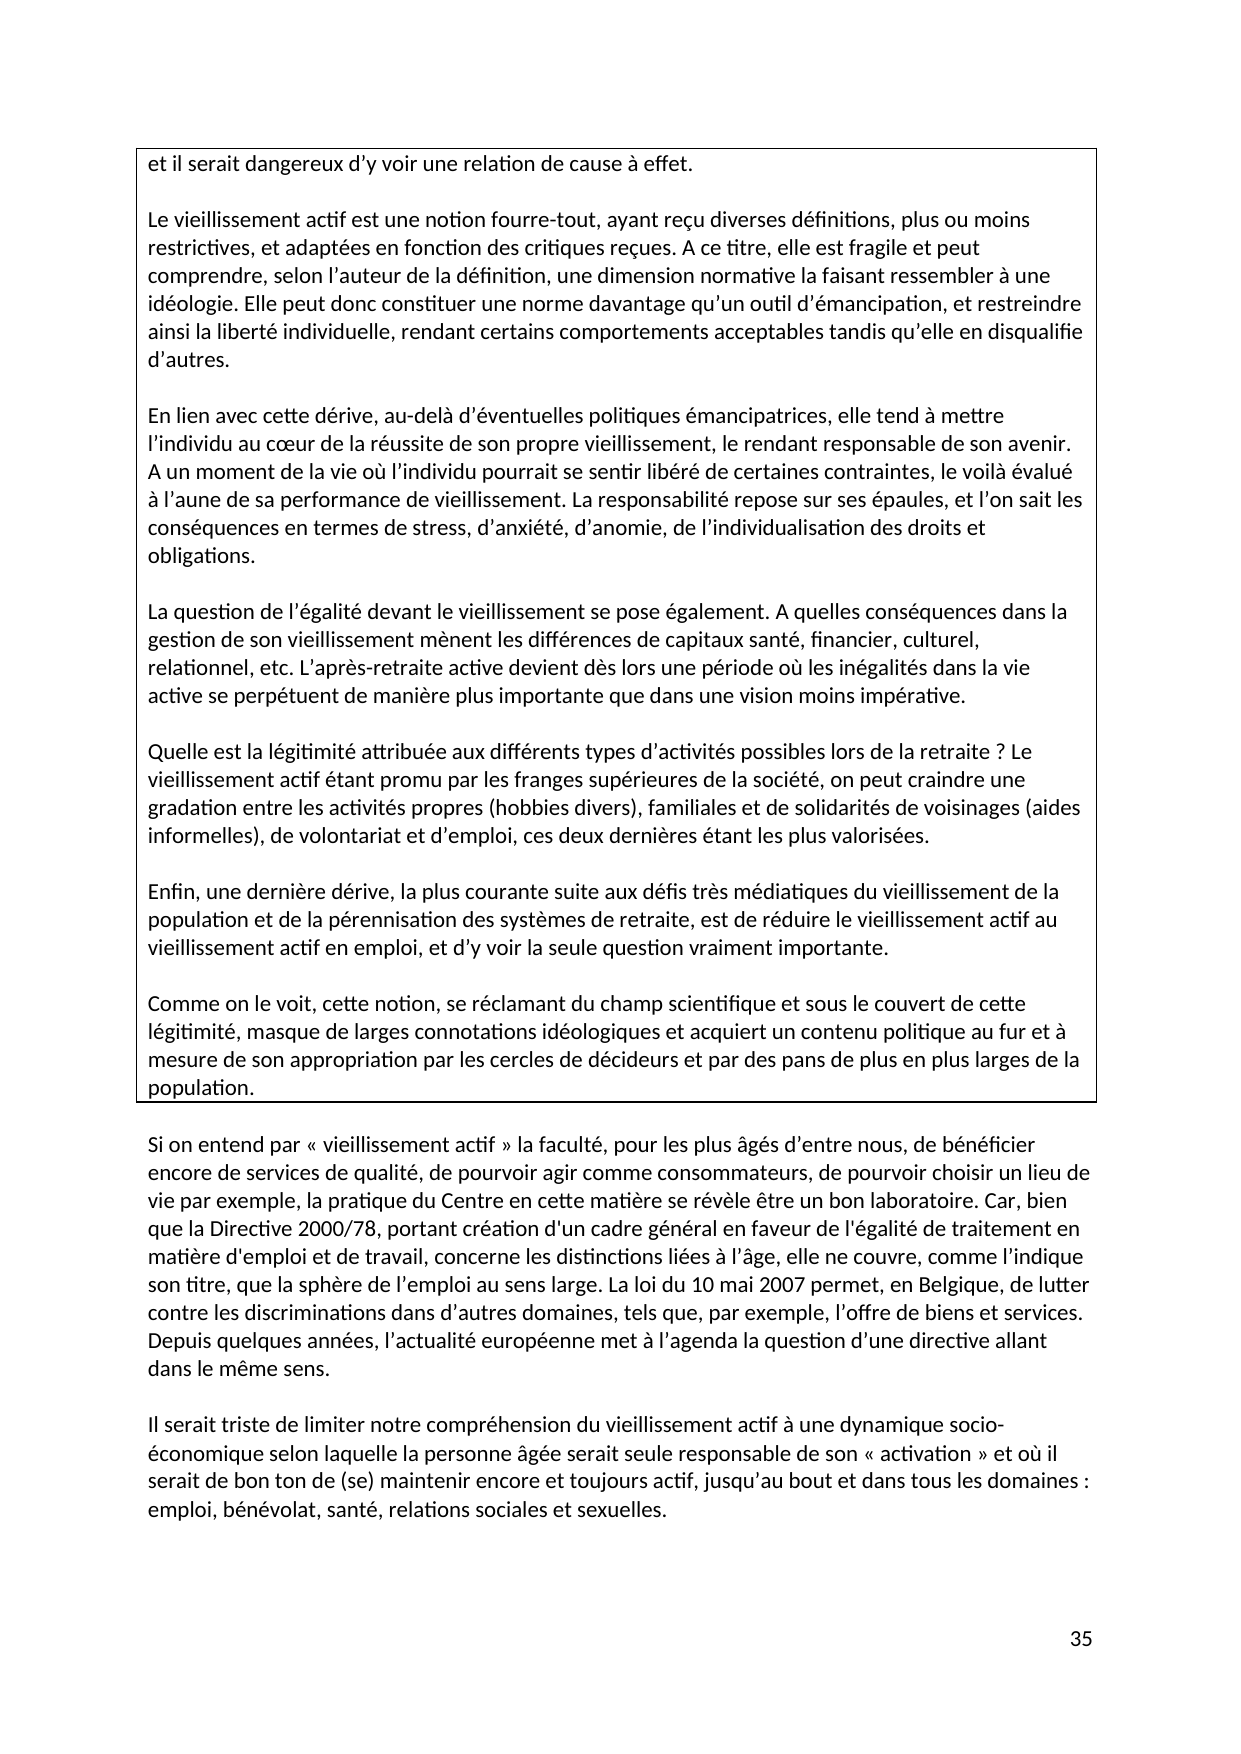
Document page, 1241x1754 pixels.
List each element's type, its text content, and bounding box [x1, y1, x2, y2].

text Si on entend par « vieillissement actif » la faculté, pour les plus âgés d’entre nous, de bénéficier encore de services de qualité, de pourvoir agir comme consommateurs, de pourvoir choisir un lieu de vie par exemple, la pratique du Centre en cette matière se révèle être un bon laboratoire. Car, bien que la Directive 2000/78, portant création d'un cadre général en faveur de l'égalité de traitement en matière d'emploi et de travail, concerne les distinctions liées à l’âge, elle ne couvre, comme l’indique son titre, que la sphère de l’emploi au sens large. La loi du 10 mai 2007 permet, en Belgique, de lutter contre les discriminations dans d’autres domaines, tels que, par exemple, l’offre de biens et services. Depuis quelques années, l’actualité européenne met à l’agenda la question d’une directive allant dans le même sens. [148, 1130, 1093, 1383]
text Il serait triste de limiter notre compréhension du vieillissement actif à une dynamique socio-économique selon laquelle la personne âgée serait seule responsable de son « activation » et où il serait de bon ton de (se) maintenir encore et toujours actif, jusqu’au bout et dans tous les domaines : emploi, bénévolat, santé, relations sociales et sexuelles. [148, 1411, 1093, 1523]
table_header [137, 149, 1096, 1101]
